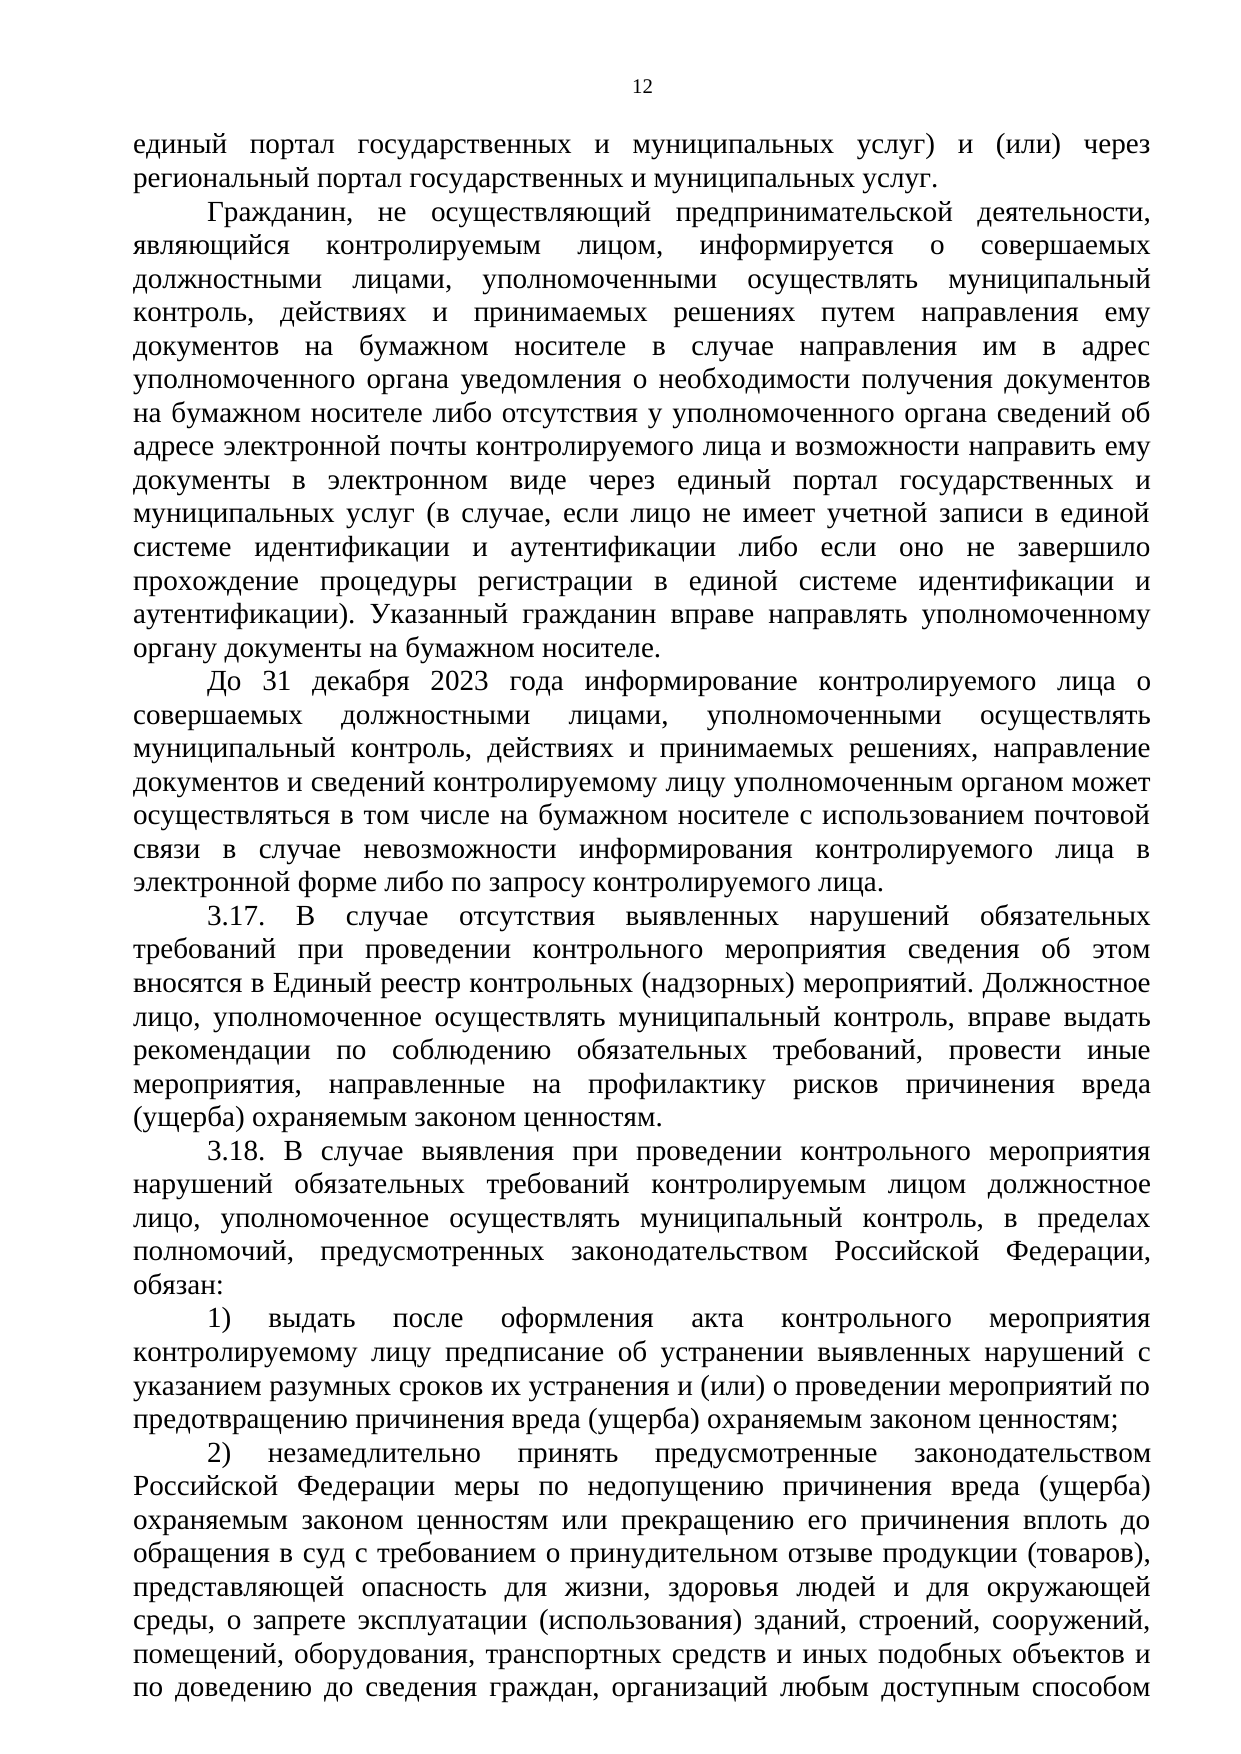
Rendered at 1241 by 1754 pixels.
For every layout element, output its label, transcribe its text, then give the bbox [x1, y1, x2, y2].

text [133, 127, 1152, 194]
text 3.17. В случае отсутствия выявленных нарушений обязательных требований при проведении контрольного мероприятия сведения об этом вносятся в Единый реестр контрольных (надзорных) мероприятий. Должностное лицо, уполномоченное осуществлять муниципальный контроль, вправе выдать рекомендации по соблюдению обязательных требований, провести иные мероприятия, направленные на профилактику рисков причинения вреда (ущерба) охраняемым законом ценностям. [133, 898, 1152, 1133]
text До 31 декабря 2023 года информирование контролируемого лица о совершаемых должностными лицами, уполномоченными осуществлять муниципальный контроль, действиях и принимаемых решениях, направление документов и сведений контролируемому лицу уполномоченным органом может осуществляться в том числе на бумажном носителе с использованием почтовой связи в случае невозможности информирования контролируемого лица в электронной форме либо по запросу контролируемого лица. [133, 663, 1152, 898]
text 1) выдать после оформления акта контрольного мероприятия контролируемому лицу предписание об устранении выявленных нарушений с указанием разумных сроков их устранения и (или) о проведении мероприятий по предотвращению причинения вреда (ущерба) охраняемым законом ценностям; [133, 1301, 1152, 1435]
text Гражданин, не осуществляющий предпринимательской деятельности, являющийся контролируемым лицом, информируется о совершаемых должностными лицами, уполномоченными осуществлять муниципальный контроль, действиях и принимаемых решениях путем направления ему документов на бумажном носителе в случае направления им в адрес уполномоченного органа уведомления о необходимости получения документов на бумажном носителе либо отсутствия у уполномоченного органа сведений об адресе электронной почты контролируемого лица и возможности направить ему документы в электронном виде через единый портал государственных и муниципальных услуг (в случае, если лицо не имеет учетной записи в единой системе идентификации и аутентификации либо если оно не завершило прохождение процедуры регистрации в единой системе идентификации и аутентификации). Указанный гражданин вправе направлять уполномоченному органу документы на бумажном носителе. [133, 194, 1152, 663]
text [133, 1435, 1152, 1703]
text 3.18. В случае выявления при проведении контрольного мероприятия нарушений обязательных требований контролируемым лицом должностное лицо, уполномоченное осуществлять муниципальный контроль, в пределах полномочий, предусмотренных законодательством Российской Федерации, обязан: [133, 1133, 1152, 1301]
